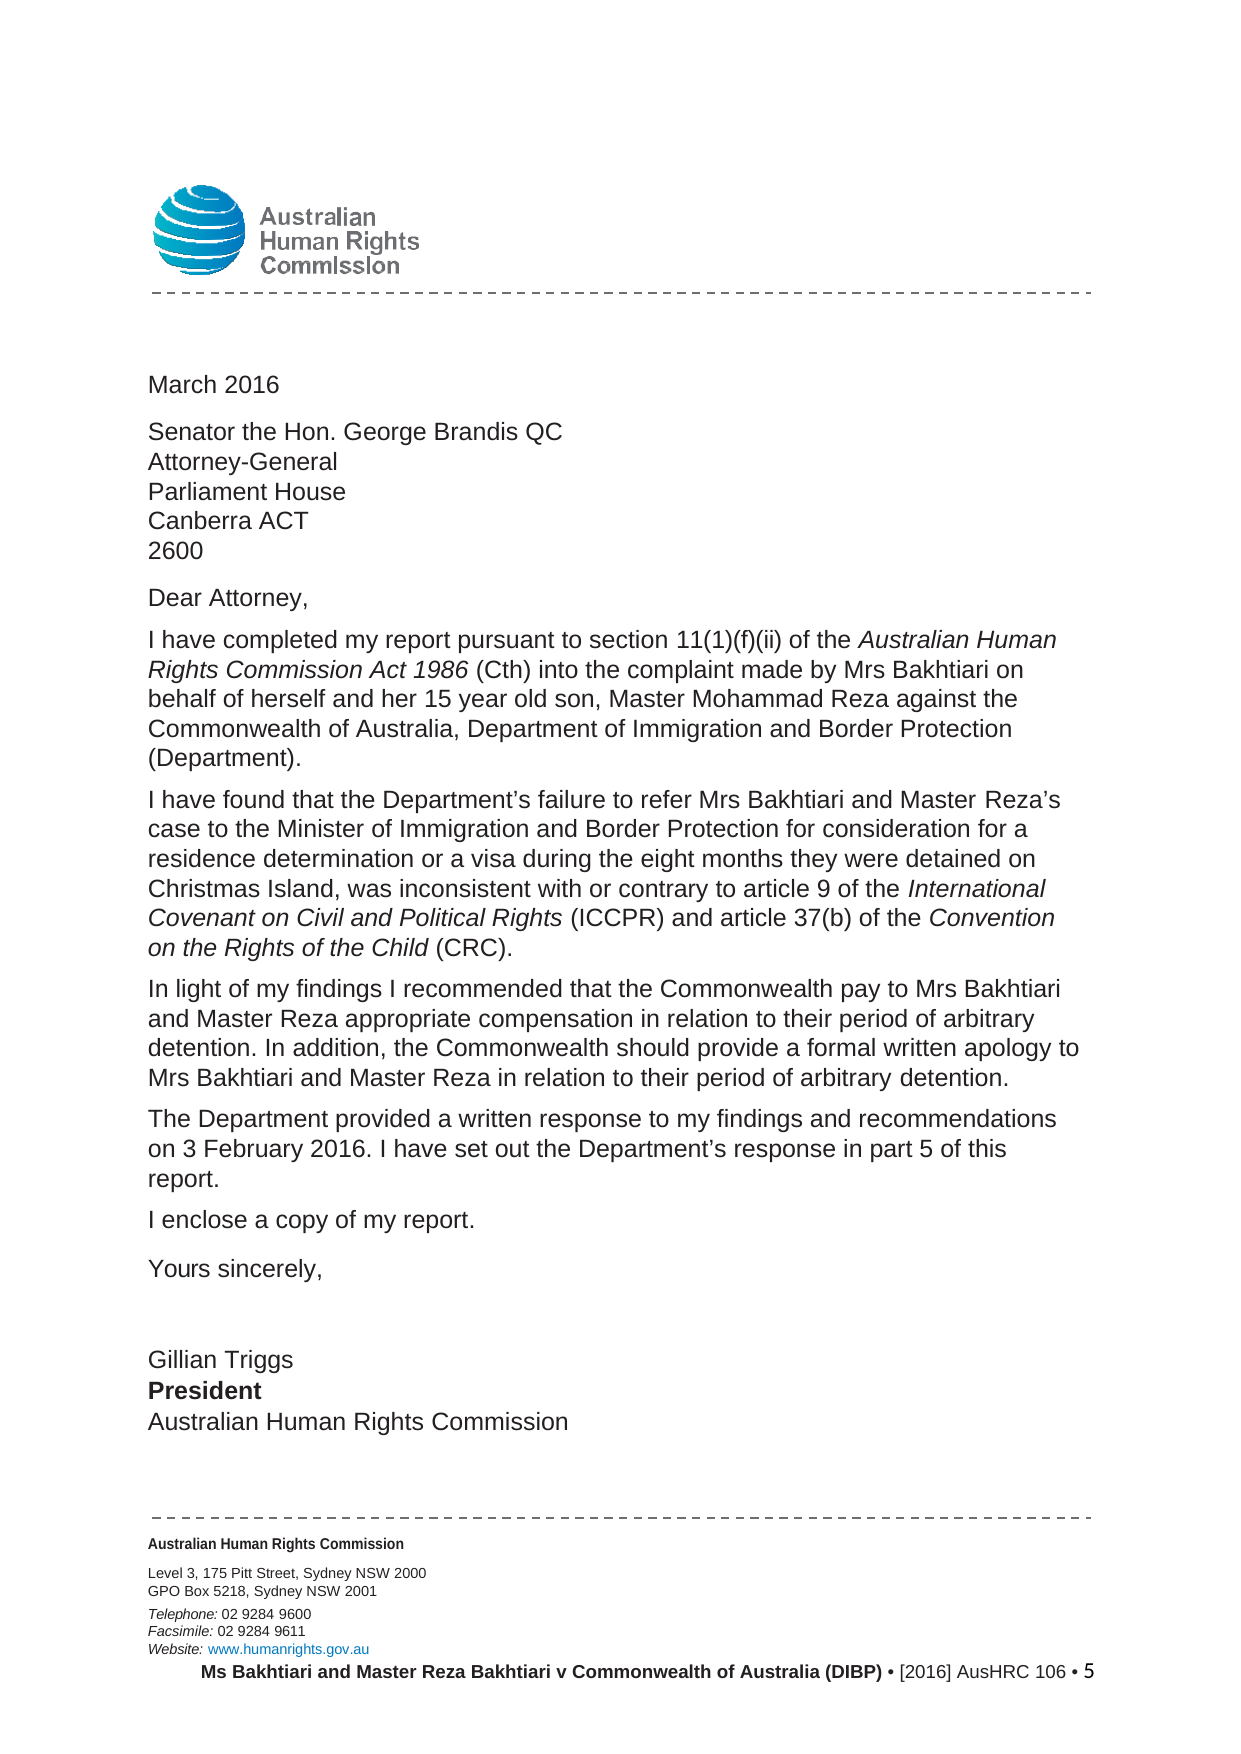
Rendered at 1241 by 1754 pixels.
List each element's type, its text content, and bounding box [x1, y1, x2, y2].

picture [261, 231, 338, 250]
text Senator the Hon. George Brandis QC Attorney-General [148, 417, 563, 476]
subtitle President [148, 1376, 563, 1405]
text Australian Human Rights Commission [148, 1407, 1079, 1436]
text Gillian Triggs [148, 1345, 563, 1373]
picture [259, 207, 336, 225]
text Level 3, 175 Pitt Street, Sydney NSW 2000 [148, 1565, 563, 1582]
text Facsimile: 02 9284 9611 [148, 1623, 563, 1640]
picture [207, 184, 245, 275]
text GPO Box 5218, Sydney NSW 2001 [148, 1582, 563, 1599]
picture [153, 184, 231, 275]
text I enclose a copy of my report. Yours sincerely, [148, 1205, 478, 1283]
text Australian Human Rights Commission [148, 1534, 563, 1552]
text The Department provided a written response to my findings and recommendations on 3 February 2016. I have set out the Department’s response in part 5 of this report. [148, 1104, 1087, 1192]
picture [337, 205, 375, 227]
text In light of my findings I recommended that the Commonwealth pay to Mrs Bakhtiari and Master Reza appropriate compensation in relation to their period of arbitrary detention. In addition, the Commonwealth should provide a formal written apology to Mrs Bakhtiari and Master Reza in relation to their period of arbitrary detention. [148, 974, 1079, 1092]
text I have completed my report pursuant to section 11(1)(f)(ii) of the Australian Human Rights Commission Act 1986 (Cth) into the complaint made by Mrs Bakhtiari on behalf of herself and her 15 year old son, Master Mohammad Reza against the Commonwealth of Australia, Department of Immigration and Border Protection (Department). [148, 625, 1079, 772]
text Dear Attorney, [148, 583, 563, 612]
text March 2016 [148, 370, 563, 398]
text Website: www.humanrights.gov.au [148, 1641, 563, 1657]
text I have found that the Department’s failure to refer Mrs Bakhtiari and Master Reza’s case to the Minister of Immigration and Border Protection for consideration for a residence determination or a visa during the eight months they were detained on Christmas Island, was inconsistent with or contrary to article 9 of the International Covenant on Civil and Political Rights (ICCPR) and article 37(b) of the Convention on the Rights of the Child (CRC). [148, 785, 1079, 961]
picture [347, 231, 419, 255]
text Parliament House Canberra ACT 2600 [148, 477, 371, 564]
text Telephone: 02 9284 9600 [148, 1606, 563, 1622]
